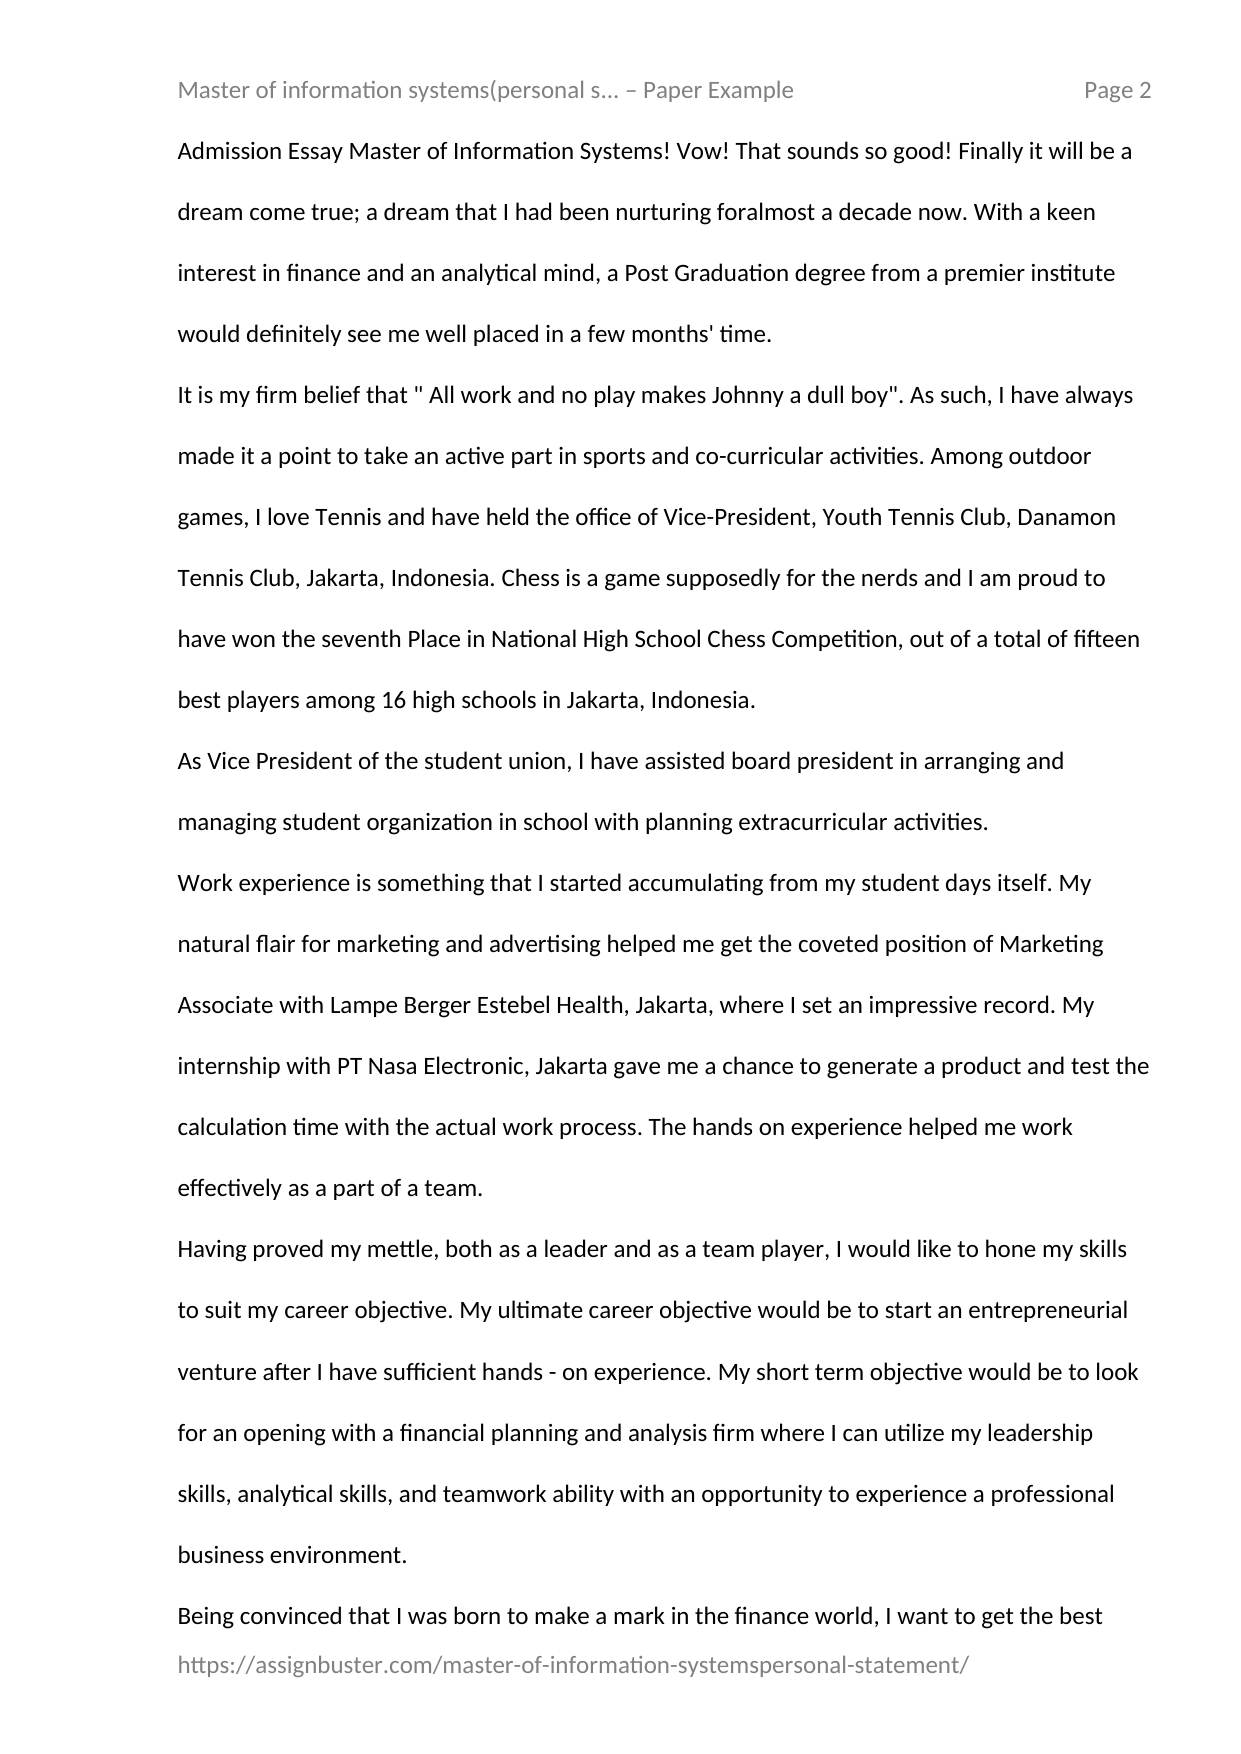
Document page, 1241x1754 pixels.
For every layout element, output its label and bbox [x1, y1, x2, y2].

text [177, 135, 1152, 1630]
